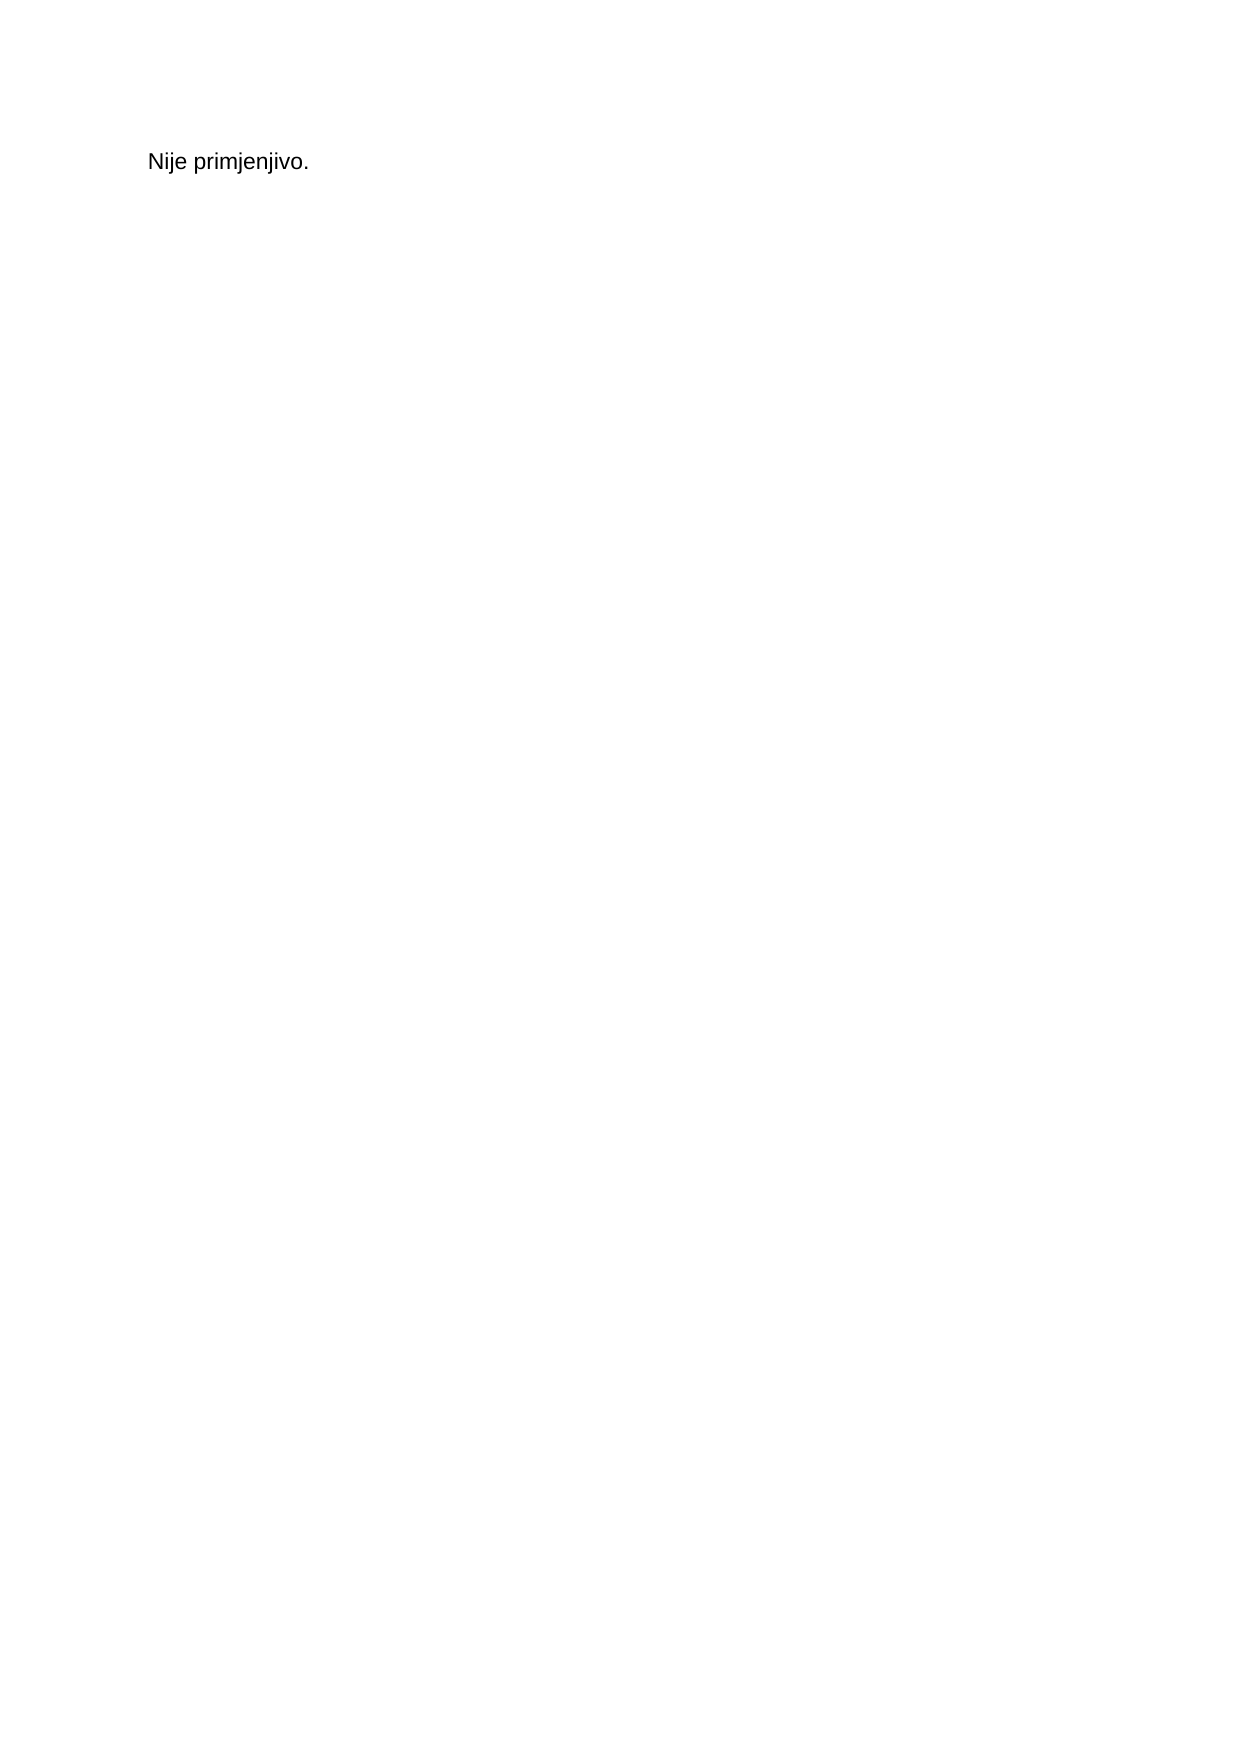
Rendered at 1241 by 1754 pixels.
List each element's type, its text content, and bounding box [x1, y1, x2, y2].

text Nije primjenjivo. [148, 148, 1093, 174]
